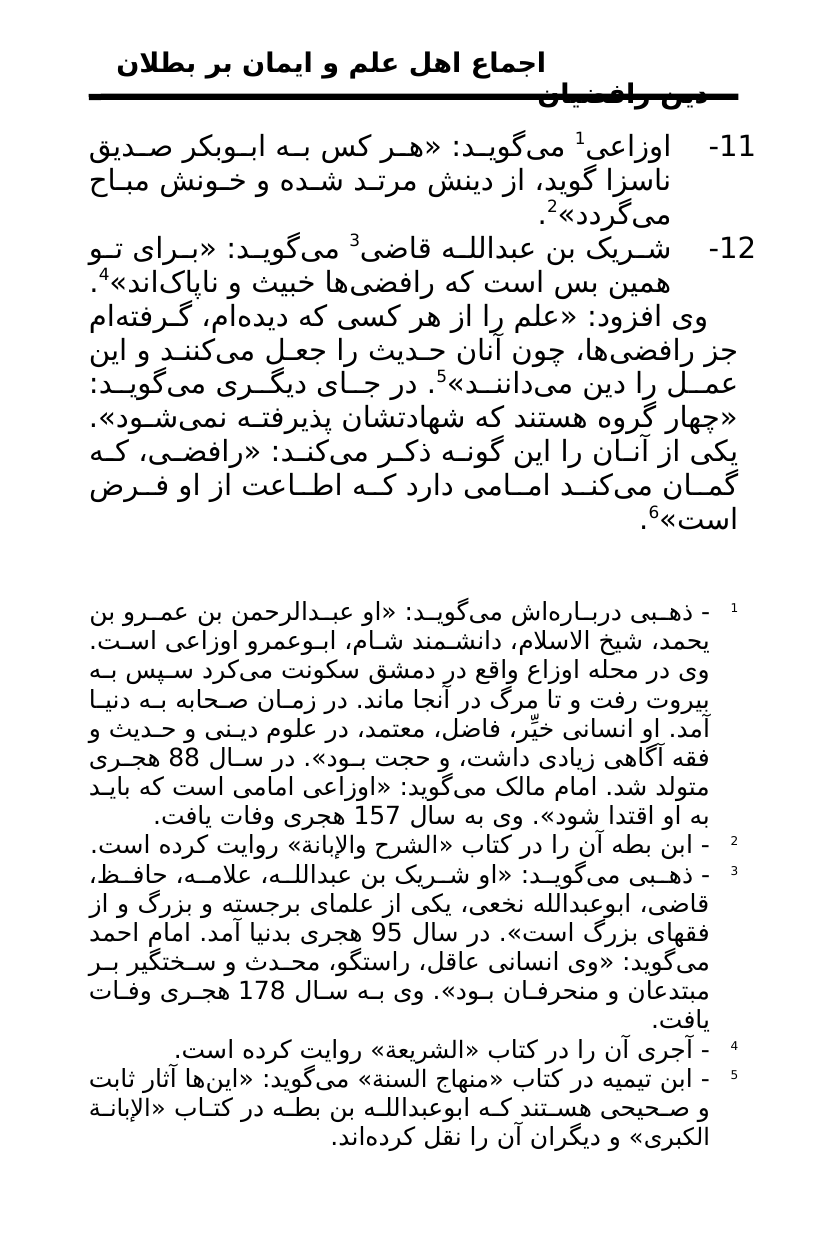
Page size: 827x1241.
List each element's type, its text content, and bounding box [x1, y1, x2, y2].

text وی افزود: «علم را از هر کسی که دیده‌ام، گرفته‌ام جز رافضی‌ها، چون آنان حدیث را جعل می‌کنند و این عمل را دین می‌دانند». در جای دیگری می‌گوید: «چهار گروه هستند که شهادتشان پذیرفته نمی‌شود». یکی از آنان را این گونه ذکر می‌کند: «رافضی، که گمان می‌کند امامی دارد که اطاعت از او فرض است». [89, 299, 738, 537]
list اوزاعی می‌گوید: «هر کس به ابوبکر صدیق ناسزا گوید، از دینش مرتد شده و خونش مباح می‌گردد». [89, 129, 708, 231]
list شریک بن عبدالله قاضی می‌گوید: «برای تو همین بس است که رافضی‌ها خبیث و ناپاک‌اند». [89, 231, 708, 299]
